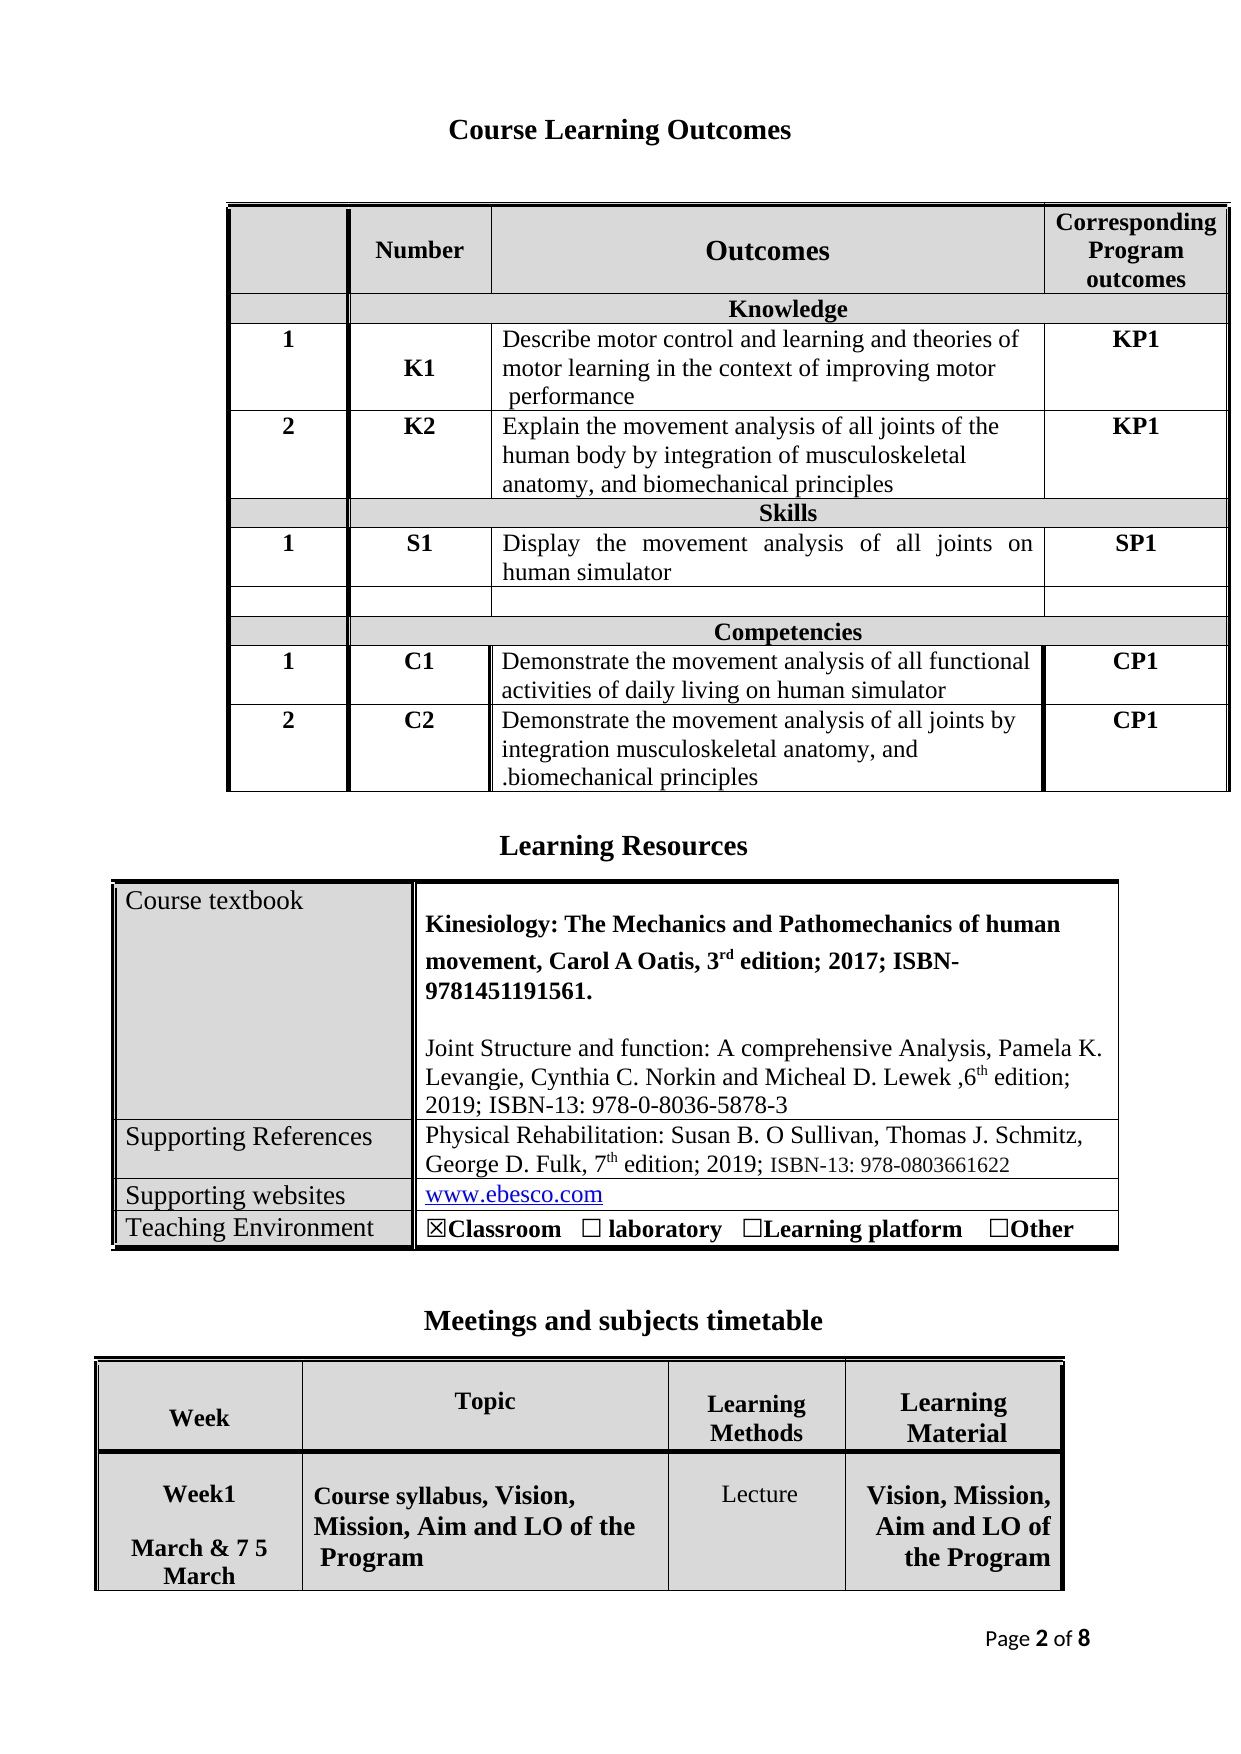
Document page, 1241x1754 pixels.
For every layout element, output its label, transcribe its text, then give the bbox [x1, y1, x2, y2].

table_cell Supporting websites [117, 1179, 411, 1210]
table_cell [99, 1454, 302, 1590]
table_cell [303, 1454, 668, 1590]
table_cell [231, 294, 346, 323]
text Meetings and subjects timetable [150, 1303, 1090, 1337]
table_cell Supporting References [117, 1120, 411, 1178]
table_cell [846, 1454, 1060, 1590]
table_cell [1045, 587, 1226, 616]
table_cell Demonstrate the movement analysis of all functional activities of daily living on human simulator [493, 646, 1041, 704]
table_cell 1 [231, 646, 346, 704]
table_cell [231, 617, 346, 645]
text Learning Resources [150, 828, 1090, 862]
table_cell Competencies [351, 617, 1226, 645]
table_cell Explain the movement analysis of all joints of the human body by integration of musculoskeletal anatomy, and biomechanical principles [492, 411, 1044, 497]
table_cell KP1 [1045, 324, 1226, 410]
table_header Learning Methods [669, 1362, 845, 1449]
text Course Learning Outcomes [150, 112, 1090, 145]
table_header Learning Material [846, 1362, 1062, 1449]
table_cell C2 [351, 705, 488, 791]
table_cell Knowledge [351, 294, 1226, 323]
table_header Topic [303, 1362, 668, 1449]
table_cell Describe motor control and learning and theories of motor learning in the context of improving motor performance [492, 324, 1044, 410]
table_cell C1 [351, 646, 488, 704]
table_cell K1 [351, 324, 491, 410]
table_cell Display the movement analysis of all joints on human simulator [492, 528, 1044, 586]
table_cell [351, 587, 491, 616]
table_cell www.ebesco.com [417, 1179, 1118, 1210]
table_cell 1 [231, 528, 346, 586]
table_cell 2 [231, 705, 346, 791]
table_cell S1 [351, 528, 491, 586]
table_cell CP1 [1046, 646, 1226, 704]
table_cell Demonstrate the movement analysis of all joints by integration musculoskeletal anatomy, and biomechanical principles. [493, 705, 1041, 791]
table_cell Lecture [669, 1454, 845, 1590]
table_header Course textbook [114, 882, 411, 1119]
table_cell KP1 [1045, 411, 1226, 497]
table_cell CP1 [1046, 705, 1226, 791]
table_header [229, 207, 348, 293]
table_cell [231, 587, 346, 616]
table_cell Classroom laboratory Learning platform Other [417, 1211, 1118, 1245]
table_header Outcomes [492, 207, 1044, 293]
table_cell 2 [231, 411, 346, 497]
table_cell 1 [231, 324, 346, 410]
table_header Week [97, 1361, 302, 1449]
table_header Kinesiology: The Mechanics and Pathomechanics of human movement, Carol A Oatis, 3rd edition; 2017; ISBN- 9781451191561. Joint Structure and function: A comprehensive Analysis, Pamela K. Levangie, Cynthia C. Norkin and Micheal D. Lewek ,6th edition; 2019; ISBN-13: 978-0-8036-5878-3 [417, 884, 1118, 1119]
table_cell [492, 587, 1044, 616]
table_cell Physical Rehabilitation: Susan B. O Sullivan, Thomas J. Schmitz, George D. Fulk, 7th edition; 2019; ISBN-13: 978-0803661622 [417, 1120, 1118, 1178]
table_cell K2 [351, 411, 491, 497]
table_cell Teaching Environment [114, 1211, 411, 1245]
table_cell [231, 499, 346, 527]
table_cell SP1 [1045, 528, 1226, 586]
table_header Corresponding Program outcomes [1045, 203, 1228, 293]
table_header Number [349, 207, 491, 293]
table_cell Skills [351, 499, 1226, 527]
